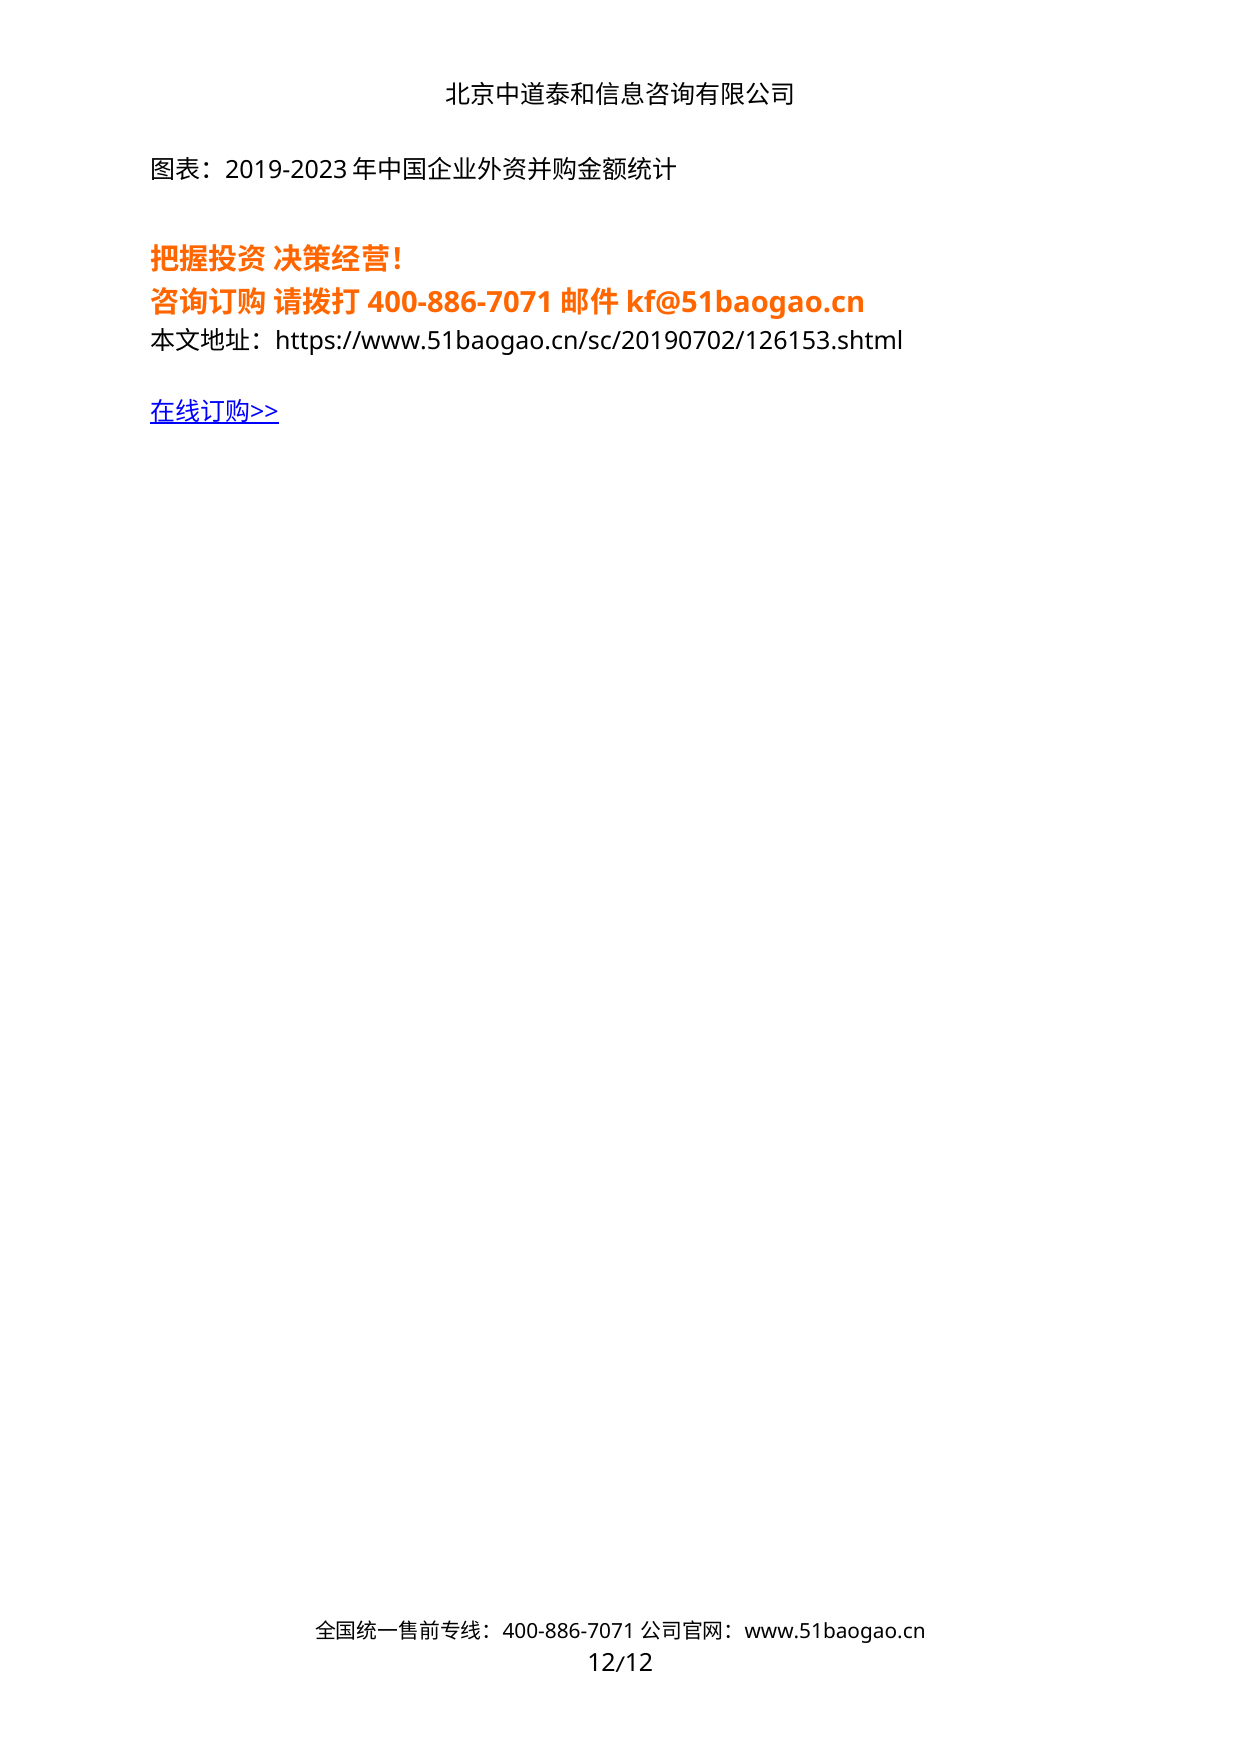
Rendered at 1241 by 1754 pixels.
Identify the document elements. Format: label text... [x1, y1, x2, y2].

text 在线订购>> [150, 357, 1090, 427]
text 把握投资 决策经营！咨询订购 请拨打 400-886-7071 邮件 kf@51baogao.cn本文地址：https://www.51baogao.cn/sc/20190702/126153.shtml [150, 202, 1090, 357]
text 图表：2019-2023年中国企业外资并购金额统计 [150, 150, 1090, 186]
